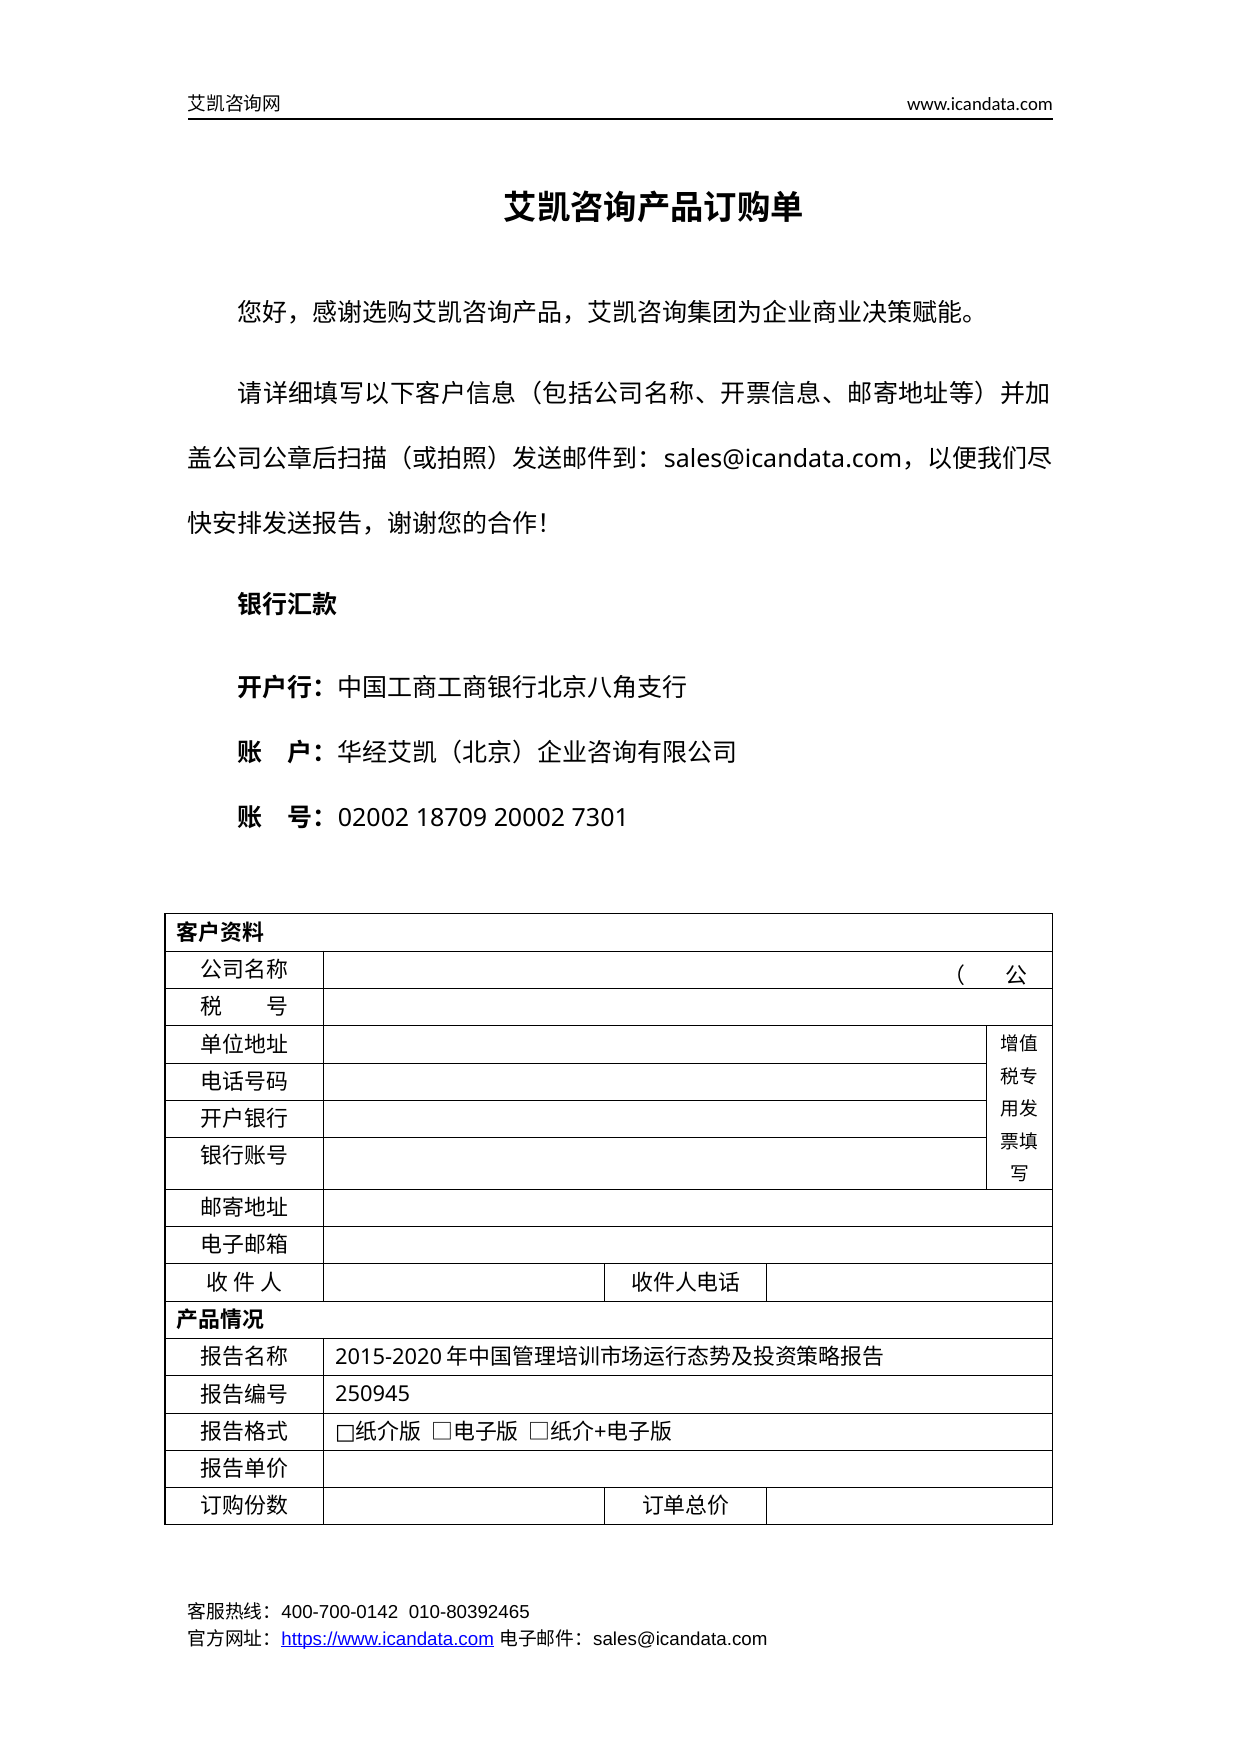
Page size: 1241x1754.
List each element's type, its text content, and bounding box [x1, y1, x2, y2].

table_cell 电话号码 [166, 1064, 323, 1100]
table_cell 2015-2020年中国管理培训市场运行态势及投资策略报告 [324, 1339, 1052, 1375]
table_cell 250945 [324, 1376, 1052, 1412]
table_cell [324, 1190, 1052, 1226]
table_cell 邮寄地址 [166, 1190, 323, 1226]
table_cell 收件人电话 [605, 1264, 766, 1301]
table_cell [324, 1264, 604, 1301]
text 艾凯咨询产品订购单 [187, 172, 1053, 237]
text 账 户：华经艾凯（北京）企业咨询有限公司 [187, 718, 1053, 783]
table_cell [324, 989, 1052, 1025]
table_cell [324, 1026, 986, 1062]
table_cell 增值税专用发票填写 [987, 1026, 1052, 1189]
text 账 号：02002 18709 20002 7301 [187, 783, 1053, 848]
table_cell [324, 1064, 986, 1100]
text 您好，感谢选购艾凯咨询产品，艾凯咨询集团为企业商业决策赋能。 [187, 278, 1053, 343]
table_cell 收 件 人 [166, 1264, 323, 1301]
table_cell [324, 1101, 986, 1137]
table_cell [767, 1264, 1052, 1301]
table_cell [324, 952, 1052, 988]
table_cell □纸介版 □电子版 □纸介+电子版 [324, 1414, 1052, 1450]
table_cell 税 号 [166, 989, 323, 1025]
table_cell 报告编号 [166, 1376, 323, 1412]
table_cell 报告单价 [166, 1451, 323, 1487]
text 请详细填写以下客户信息（包括公司名称、开票信息、邮寄地址等）并加盖公司公章后扫描（或拍照）发送邮件到：sales@icandata.com，以便我们尽快安排发送报告，谢谢您的合作！ [187, 359, 1053, 554]
table_cell 产品情况 [166, 1302, 1052, 1338]
table_cell 公司名称 [166, 952, 323, 988]
text 银行汇款 [187, 570, 1053, 635]
text 开户行：中国工商工商银行北京八角支行 [187, 653, 1053, 718]
table_cell 银行账号 [166, 1138, 323, 1189]
table_cell 报告格式 [166, 1414, 323, 1450]
table_cell 订购份数 [166, 1488, 323, 1524]
table_cell 单位地址 [166, 1026, 323, 1062]
table_cell 订单总价 [605, 1488, 766, 1524]
table_cell [324, 1451, 1052, 1487]
table_cell [324, 1488, 604, 1524]
table_cell [324, 1227, 1052, 1263]
table_header 客户资料 [166, 914, 1052, 951]
table_cell 报告名称 [166, 1339, 323, 1375]
table_cell 电子邮箱 [166, 1227, 323, 1263]
table_cell 开户银行 [166, 1101, 323, 1137]
table_cell [767, 1488, 1052, 1524]
table_cell [324, 1138, 986, 1189]
